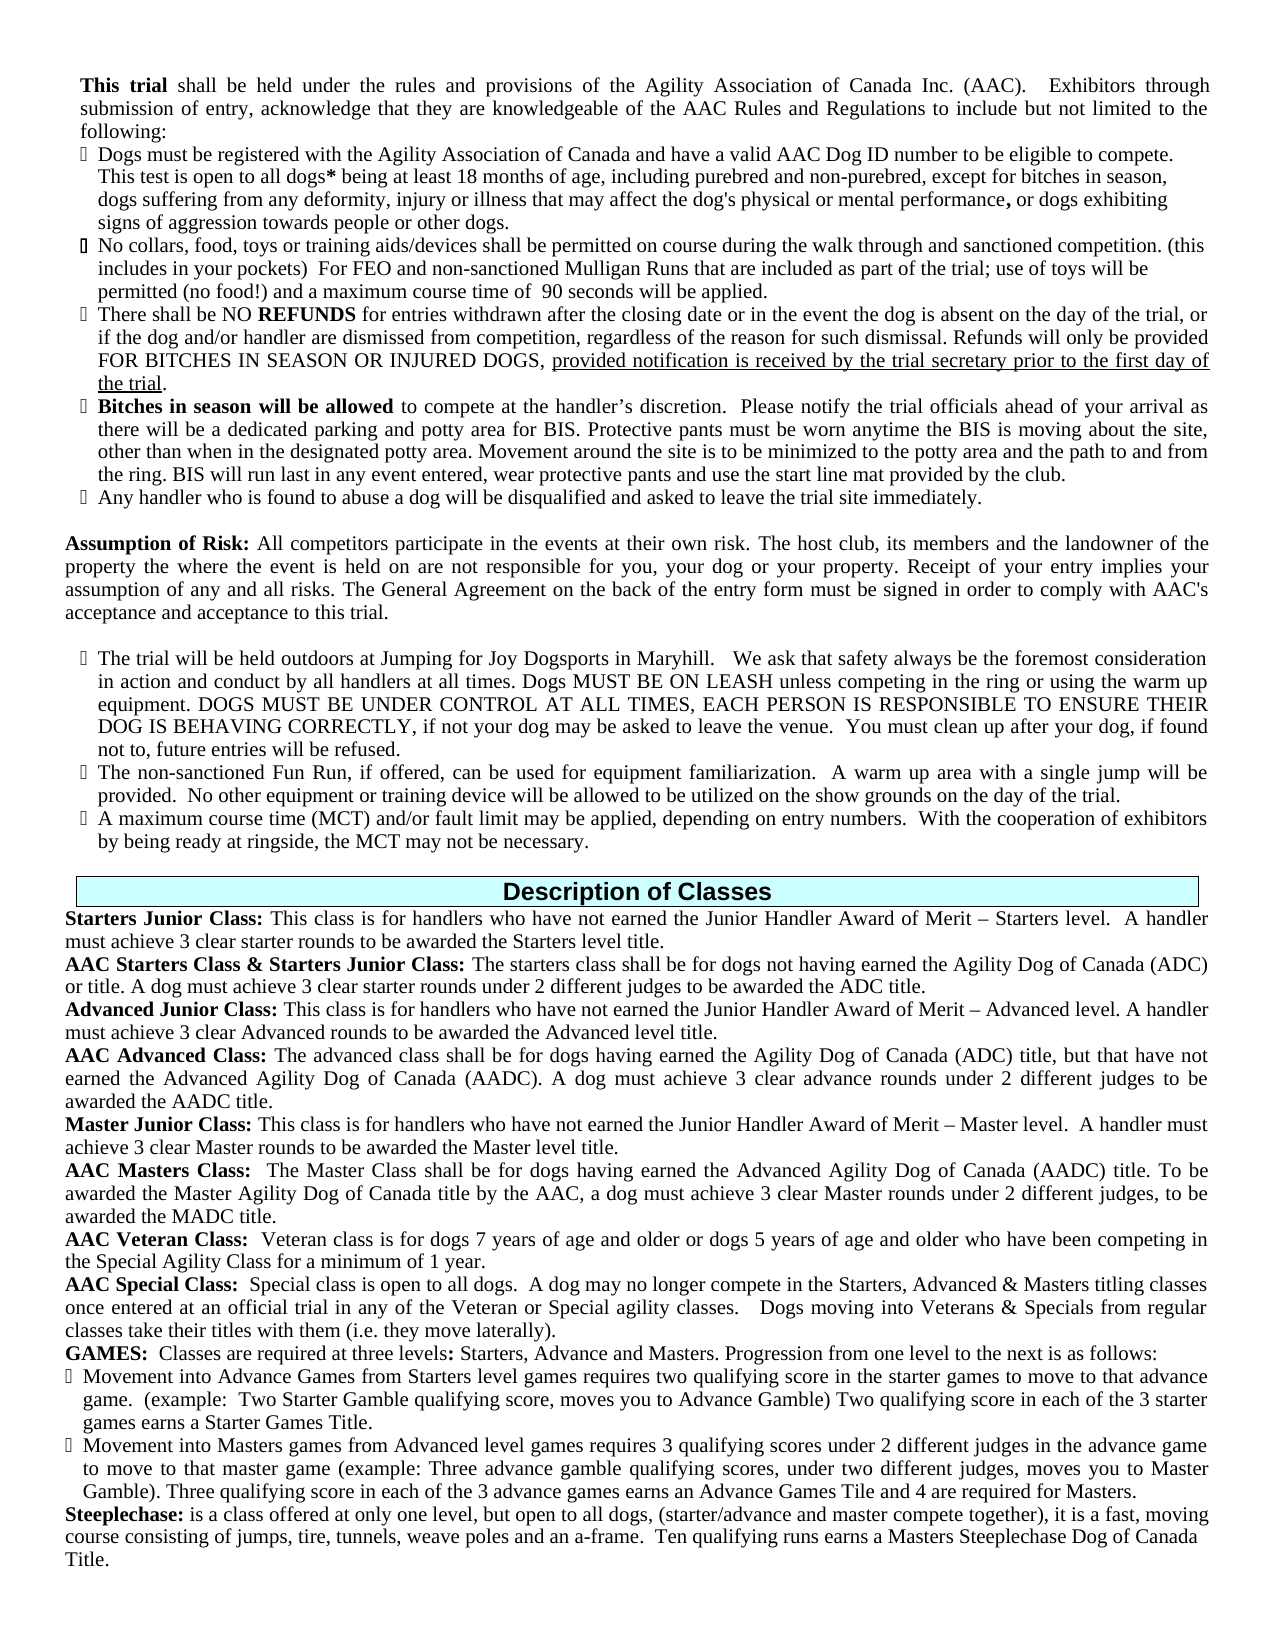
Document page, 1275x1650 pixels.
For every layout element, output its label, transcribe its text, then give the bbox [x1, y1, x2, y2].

text Title. [65, 1548, 1210, 1571]
list No collars, food, toys or training aids/devices shall be permitted on course during the walk through and sanctioned competition. (this includes in your pockets) For FEO and non-sanctioned Mulligan Runs that are included as part of the trial; use of toys will be permitted (no food!) and a maximum course time of 90 seconds will be applied. [80, 234, 1210, 303]
list Bitches in season will be allowed to compete at the handler’s discretion. Please notify the trial officials ahead of your arrival as there will be a dedicated parking and potty area for BIS. Protective pants must be worn anytime the BIS is moving about the site, other than when in the designated potty area. Movement around the site is to be minimized to the potty area and the path to and from the ring. BIS will run last in any event entered, wear protective pants and use the start line mat provided by the club. [80, 395, 1210, 486]
table_header Description of Classes [77, 877, 1198, 906]
text AAC Veteran Class: Veteran class is for dogs 7 years of age and older or dogs 5 years of age and older who have been competing in the Special Agility Class for a minimum of 1 year. [65, 1228, 1210, 1273]
list Dogs must be registered with the Agility Association of Canada and have a valid AAC Dog ID number to be eligible to compete. This test is open to all dogs* being at least 18 months of age, including purebred and non-purebred, except for bitches in season, dogs suffering from any deformity, injury or illness that may affect the dog's physical or mental performance, or dogs exhibiting signs of aggression towards people or other dogs. [80, 143, 1210, 234]
text AAC Advanced Class: The advanced class shall be for dogs having earned the Agility Dog of Canada (ADC) title, but that have not earned the Advanced Agility Dog of Canada (AADC). A dog must achieve 3 clear advance rounds under 2 different judges to be awarded the AADC title. [65, 1044, 1210, 1113]
list A maximum course time (MCT) and/or fault limit may be applied, depending on entry numbers. With the cooperation of exhibitors by being ready at ringside, the MCT may not be necessary. [80, 807, 1210, 853]
text AAC Starters Class & Starters Junior Class: The starters class shall be for dogs not having earned the Agility Dog of Canada (ADC) or title. A dog must achieve 3 clear starter rounds under 2 different judges to be awarded the ADC title. [65, 953, 1210, 998]
text This trial shall be held under the rules and provisions of the Agility Association of Canada Inc. (AAC). Exhibitors through submission of entry, acknowledge that they are knowledgeable of the AAC Rules and Regulations to include but not limited to the following: [80, 74, 1210, 143]
list The trial will be held outdoors at Jumping for Joy Dogsports in Maryhill. We ask that safety always be the foremost consideration in action and conduct by all handlers at all times. Dogs MUST BE ON LEASH unless competing in the ring or using the warm up equipment. DOGS MUST BE UNDER CONTROL AT ALL TIMES, EACH PERSON IS RESPONSIBLE TO ENSURE THEIR DOG IS BEHAVING CORRECTLY, if not your dog may be asked to leave the venue. You must clean up after your dog, if found not to, future entries will be refused. [80, 647, 1210, 761]
text AAC Masters Class: The Master Class shall be for dogs having earned the Advanced Agility Dog of Canada (AADC) title. To be awarded the Master Agility Dog of title by the AAC, a dog must achieve 3 clear Master rounds under 2 different judges, to be awarded the MADC title. [65, 1159, 1210, 1228]
list Movement into Masters games from Advanced level games requires 3 qualifying scores under 2 different judges in the advance game to move to that master game (example: Three advance gamble qualifying scores, under two different judges, moves you to Master Gamble). Three qualifying score in each of the 3 advance games earns an Advance Games Tile and 4 are required for Masters. [65, 1434, 1210, 1503]
list There shall be NO REFUNDS for entries withdrawn after the closing date or in the event the dog is absent on the day of the trial, or if the dog and/or handler are dismissed from competition, regardless of the reason for such dismissal. Refunds will only be provided FOR BITCHES IN SEASON OR INJURED DOGS, provided notification is received by the trial secretary prior to the first day of the trial. [80, 303, 1210, 395]
text Master Junior Class: This class is for handlers who have not earned the Junior Handler Award of Merit – Master level. A handler must achieve 3 clear Master rounds to be awarded the Master level title. [65, 1113, 1210, 1159]
list Movement into Advance Games from Starters level games requires two qualifying score in the starter games to move to that advance game. (example: Two Starter Gamble qualifying score, moves you to Advance Gamble) Two qualifying score in each of the 3 starter games earns a Starter Games Title. [65, 1365, 1210, 1434]
text GAMES: Classes are required at three levels: Starters, Advance and Masters. Progression from one level to the next is as follows: [65, 1342, 1210, 1365]
list Any handler who is found to abuse a dog will be disqualified and asked to leave the trial site immediately. [80, 486, 1210, 509]
text Steeplechase: is a class offered at only one level, but open to all dogs, (starter/advance and master compete together), it is a fast, moving course consisting of jumps, tire, tunnels, weave poles and an a-frame. Ten qualifying runs earns a Masters Steeplechase Dog of Canada [65, 1503, 1210, 1548]
text Advanced Junior Class: This class is for handlers who have not earned the Junior Handler Award of Merit – Advanced level. A handler must achieve 3 clear Advanced rounds to be awarded the Advanced level title. [65, 998, 1210, 1044]
list The non-sanctioned Fun Run, if offered, can be used for equipment familiarization. A warm up area with a single jump will be provided. No other equipment or training device will be allowed to be utilized on the show grounds on the day of the trial. [80, 761, 1210, 807]
text AAC Special Class: Special class is open to all dogs. A dog may no longer compete in the Starters, Advanced & Masters titling classes once entered at an official trial in any of the Veteran or Special agility classes. Dogs moving into Veterans & Specials from regular classes take their titles with them (i.e. they move laterally). [65, 1273, 1210, 1342]
text Assumption of Risk: All competitors participate in the events at their own risk. The host club, its members and the landowner of the property the where the event is held on are not responsible for you, your dog or your property. Receipt of your entry implies your assumption of any and all risks. The General Agreement on the back of the entry form must be signed in order to comply with AAC's acceptance and acceptance to this trial. [65, 532, 1210, 624]
text Starters Junior Class: This class is for handlers who have not earned the Junior Handler Award of Merit – Starters level. A handler must achieve 3 clear starter rounds to be awarded the Starters level title. [65, 907, 1210, 953]
